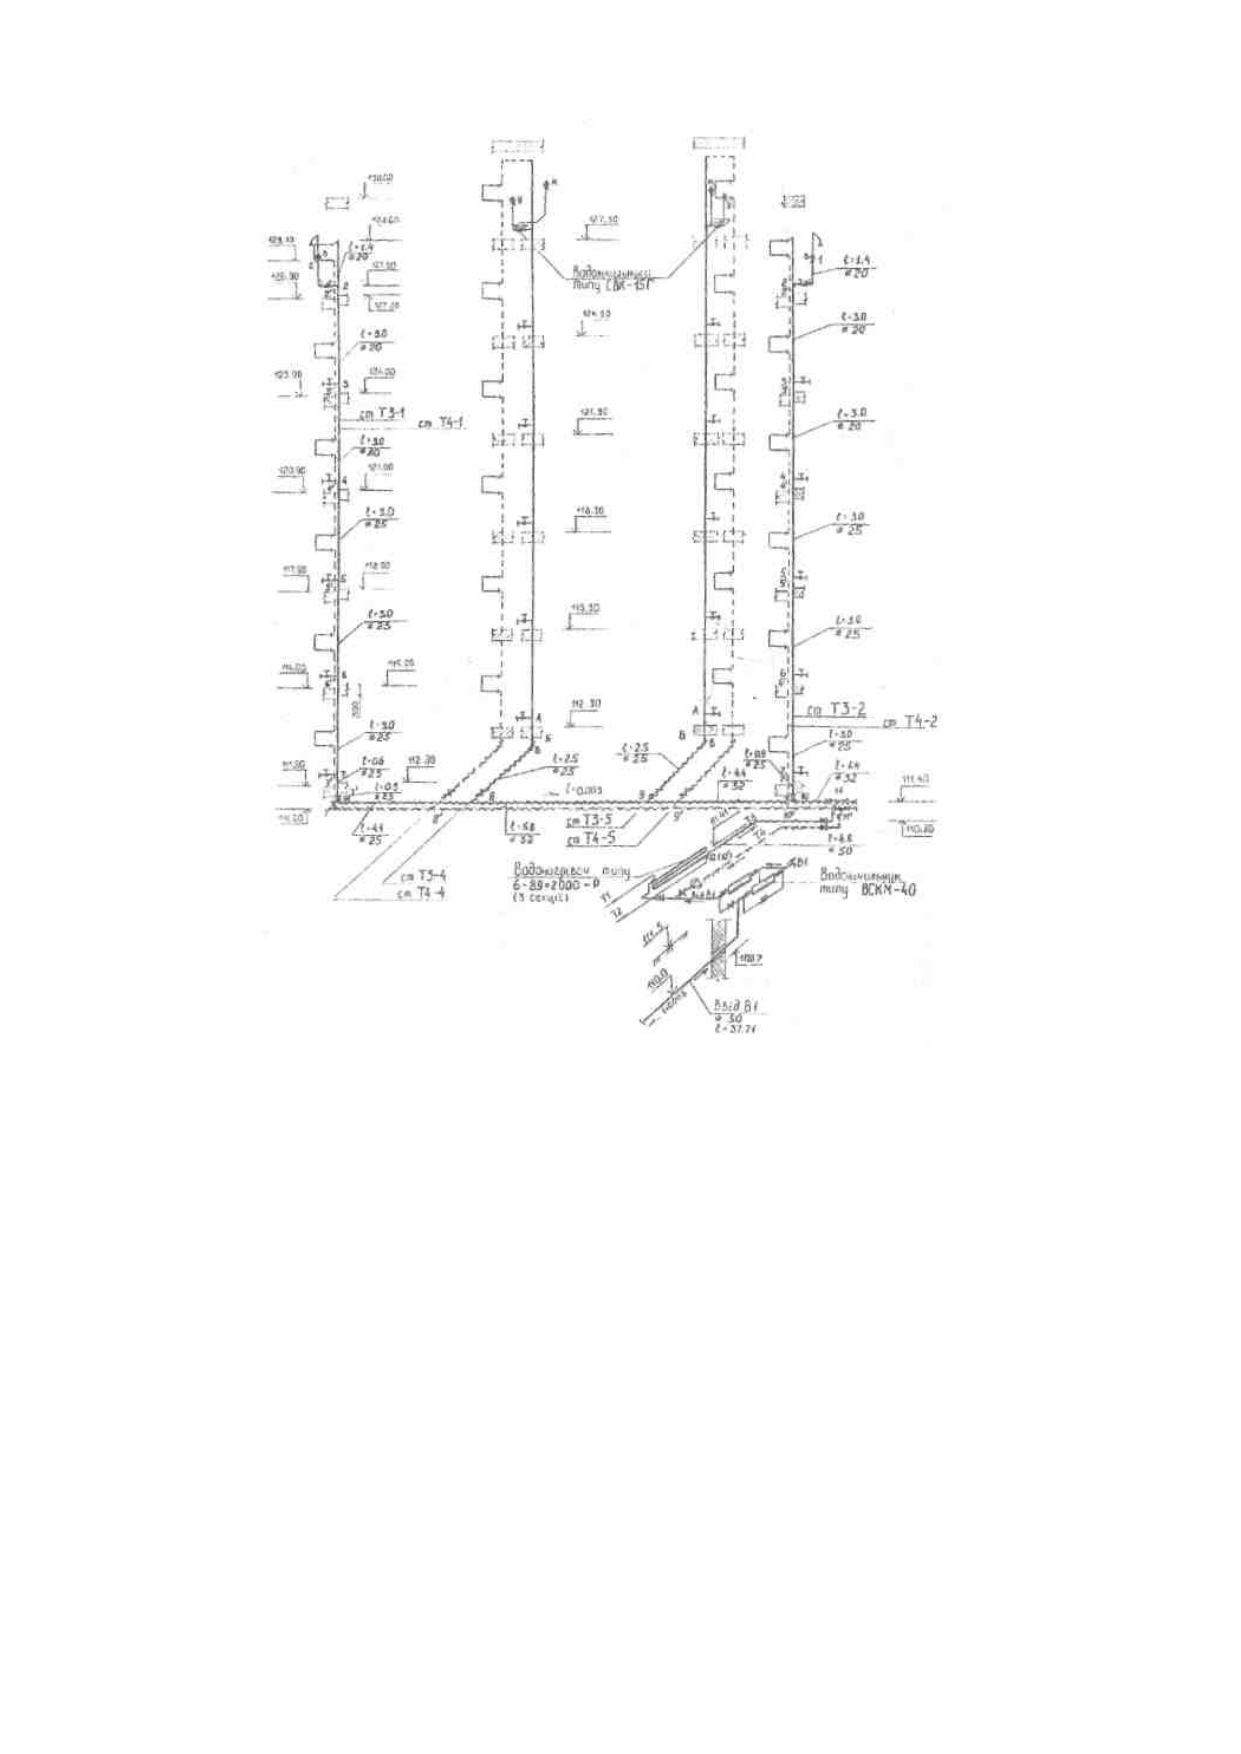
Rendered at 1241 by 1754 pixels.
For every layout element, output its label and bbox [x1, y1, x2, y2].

picture [252, 118, 954, 1045]
